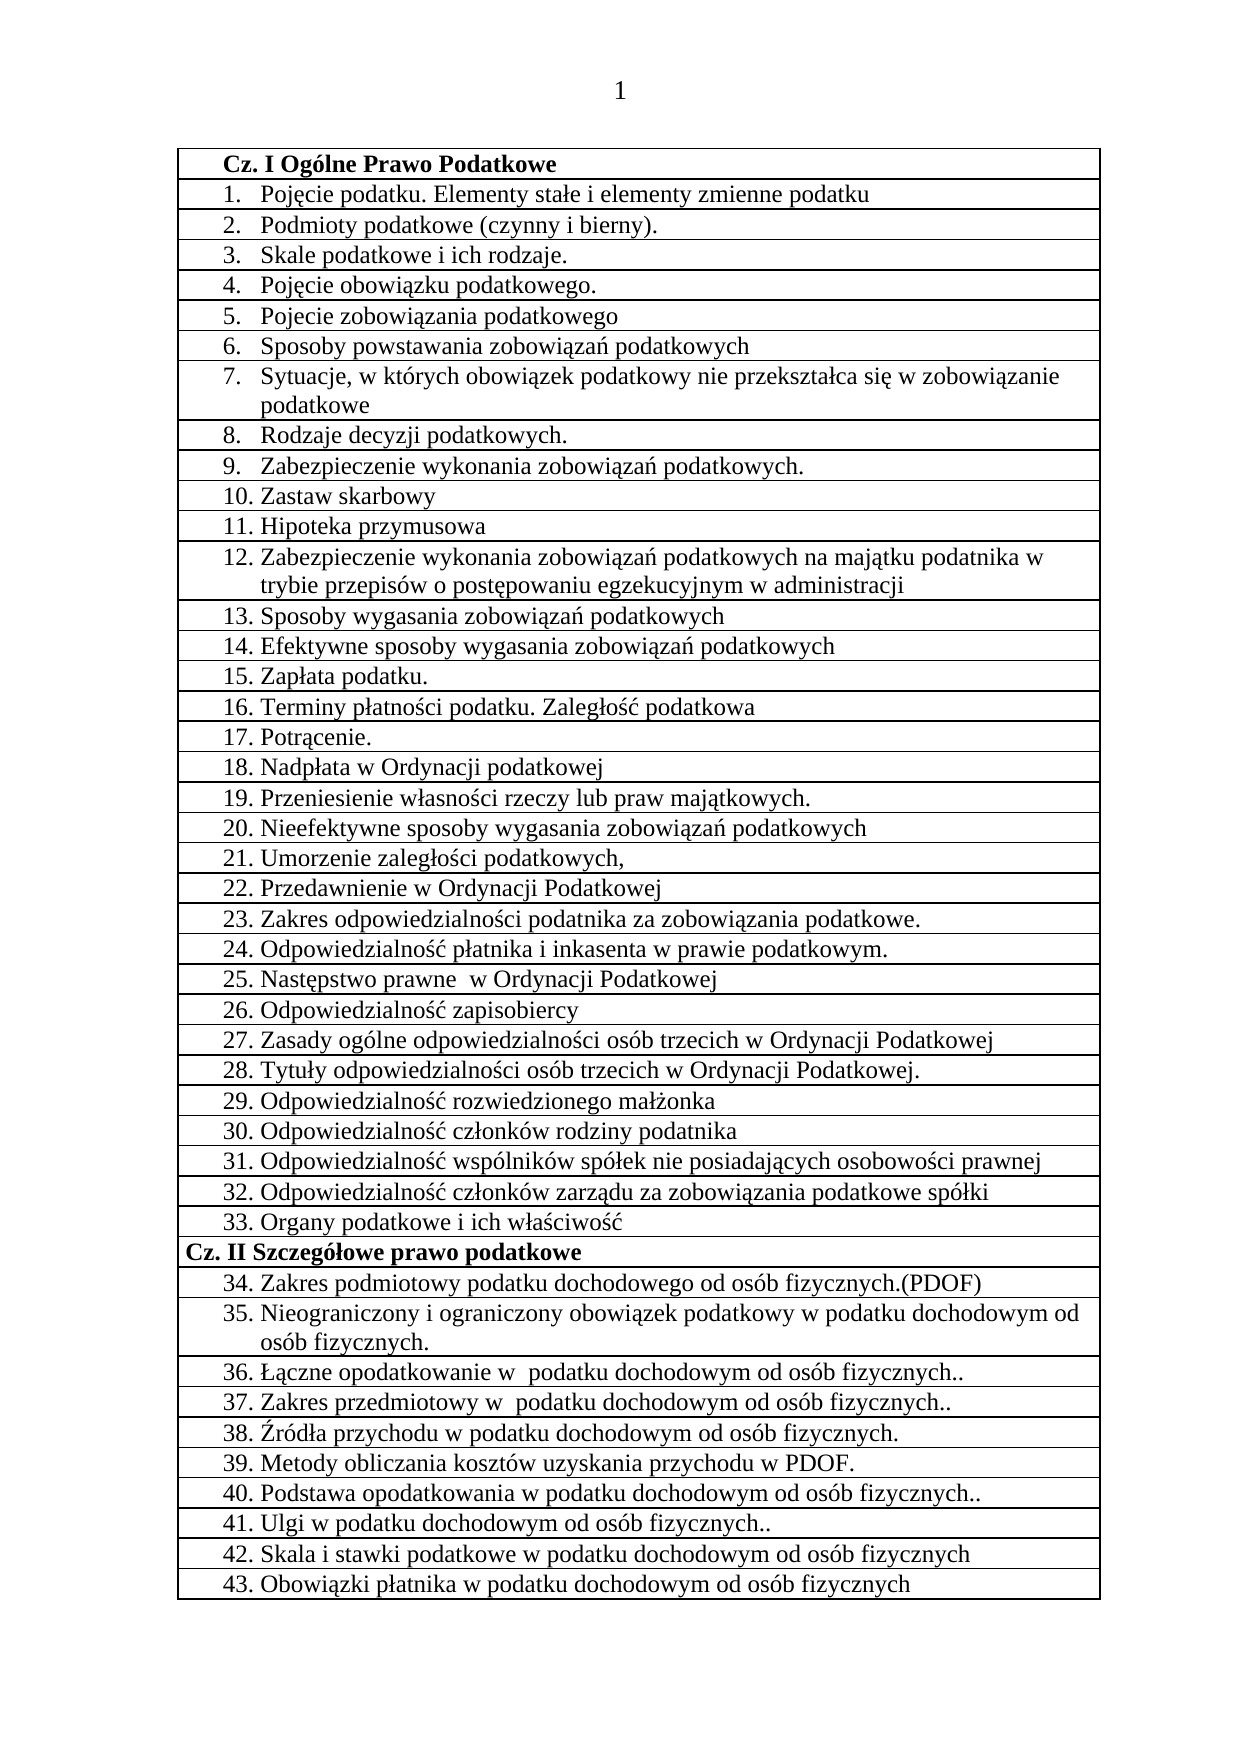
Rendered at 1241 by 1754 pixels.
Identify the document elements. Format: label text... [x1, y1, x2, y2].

table_cell Nieograniczony i ograniczony obowiązek podatkowy w podatku dochodowym od osób fizycznych. [179, 1298, 1099, 1355]
table_cell Odpowiedzialność płatnika i inkasenta w prawie podatkowym. [179, 934, 1099, 963]
table_cell Odpowiedzialność członków zarządu za zobowiązania podatkowe spółki [179, 1177, 1099, 1205]
table_cell Sytuacje, w których obowiązek podatkowy nie przekształca się w zobowiązanie podatkowe [179, 361, 1099, 419]
table_cell Nadpłata w Ordynacji podatkowej [179, 752, 1099, 781]
table_cell Tytuły odpowiedzialności osób trzecich w Ordynacji Podatkowej. [179, 1056, 1099, 1084]
table_header Cz. I Ogólne Prawo Podatkowe [179, 149, 1099, 178]
table_cell Przedawnienie w Ordynacji Podatkowej [179, 874, 1099, 902]
table_cell Efektywne sposoby wygasania zobowiązań podatkowych [179, 631, 1099, 660]
table_cell Metody obliczania kosztów uzyskania przychodu w PDOF. [179, 1448, 1099, 1477]
table_cell Zakres przedmiotowy w podatku dochodowym od osób fizycznych.. [179, 1387, 1099, 1416]
table_cell Zastaw skarbowy [179, 481, 1099, 510]
table_cell Przeniesienie własności rzeczy lub praw majątkowych. [179, 783, 1099, 811]
table_cell Odpowiedzialność rozwiedzionego małżonka [179, 1086, 1099, 1114]
table_cell Pojęcie podatku. Elementy stałe i elementy zmienne podatku [179, 180, 1099, 208]
table_cell Zakres podmiotowy podatku dochodowego od osób fizycznych.(PDOF) [179, 1268, 1099, 1296]
table_cell Łączne opodatkowanie w podatku dochodowym od osób fizycznych.. [179, 1357, 1099, 1386]
table_cell Obowiązki płatnika w podatku dochodowym od osób fizycznych [179, 1569, 1099, 1598]
table_cell Pojecie zobowiązania podatkowego [179, 301, 1099, 329]
table_cell Rodzaje decyzji podatkowych. [179, 421, 1099, 449]
table_cell Zasady ogólne odpowiedzialności osób trzecich w Ordynacji Podatkowej [179, 1025, 1099, 1054]
table_cell Zakres odpowiedzialności podatnika za zobowiązania podatkowe. [179, 904, 1099, 933]
table_cell Umorzenie zaległości podatkowych, [179, 843, 1099, 872]
table_cell Sposoby powstawania zobowiązań podatkowych [179, 331, 1099, 360]
table_cell Odpowiedzialność członków rodziny podatnika [179, 1116, 1099, 1145]
table_cell Źródła przychodu w podatku dochodowym od osób fizycznych. [179, 1418, 1099, 1446]
table_cell Nieefektywne sposoby wygasania zobowiązań podatkowych [179, 813, 1099, 842]
table_cell Organy podatkowe i ich właściwość [179, 1207, 1099, 1236]
table_cell Ulgi w podatku dochodowym od osób fizycznych.. [179, 1509, 1099, 1537]
table_cell Odpowiedzialność wspólników spółek nie posiadających osobowości prawnej [179, 1146, 1099, 1175]
table_cell Skale podatkowe i ich rodzaje. [179, 240, 1099, 269]
table_cell Hipoteka przymusowa [179, 511, 1099, 540]
table_cell Następstwo prawne w Ordynacji Podatkowej [179, 965, 1099, 993]
table_cell Zabezpieczenie wykonania zobowiązań podatkowych. [179, 451, 1099, 479]
table_cell Odpowiedzialność zapisobiercy [179, 995, 1099, 1023]
table_cell Podstawa opodatkowania w podatku dochodowym od osób fizycznych.. [179, 1478, 1099, 1507]
table_cell Sposoby wygasania zobowiązań podatkowych [179, 601, 1099, 629]
table_cell Skala i stawki podatkowe w podatku dochodowym od osób fizycznych [179, 1539, 1099, 1568]
table_cell Zabezpieczenie wykonania zobowiązań podatkowych na majątku podatnika w trybie przepisów o postępowaniu egzekucyjnym w administracji [179, 542, 1099, 599]
table_cell Terminy płatności podatku. Zaległość podatkowa [179, 692, 1099, 720]
table_cell Zapłata podatku. [179, 661, 1099, 690]
table_cell Cz. II Szczegółowe prawo podatkowe [179, 1237, 1099, 1266]
table_cell Potrącenie. [179, 722, 1099, 751]
table_cell Pojęcie obowiązku podatkowego. [179, 271, 1099, 299]
table_cell Podmioty podatkowe (czynny i bierny). [179, 210, 1099, 238]
